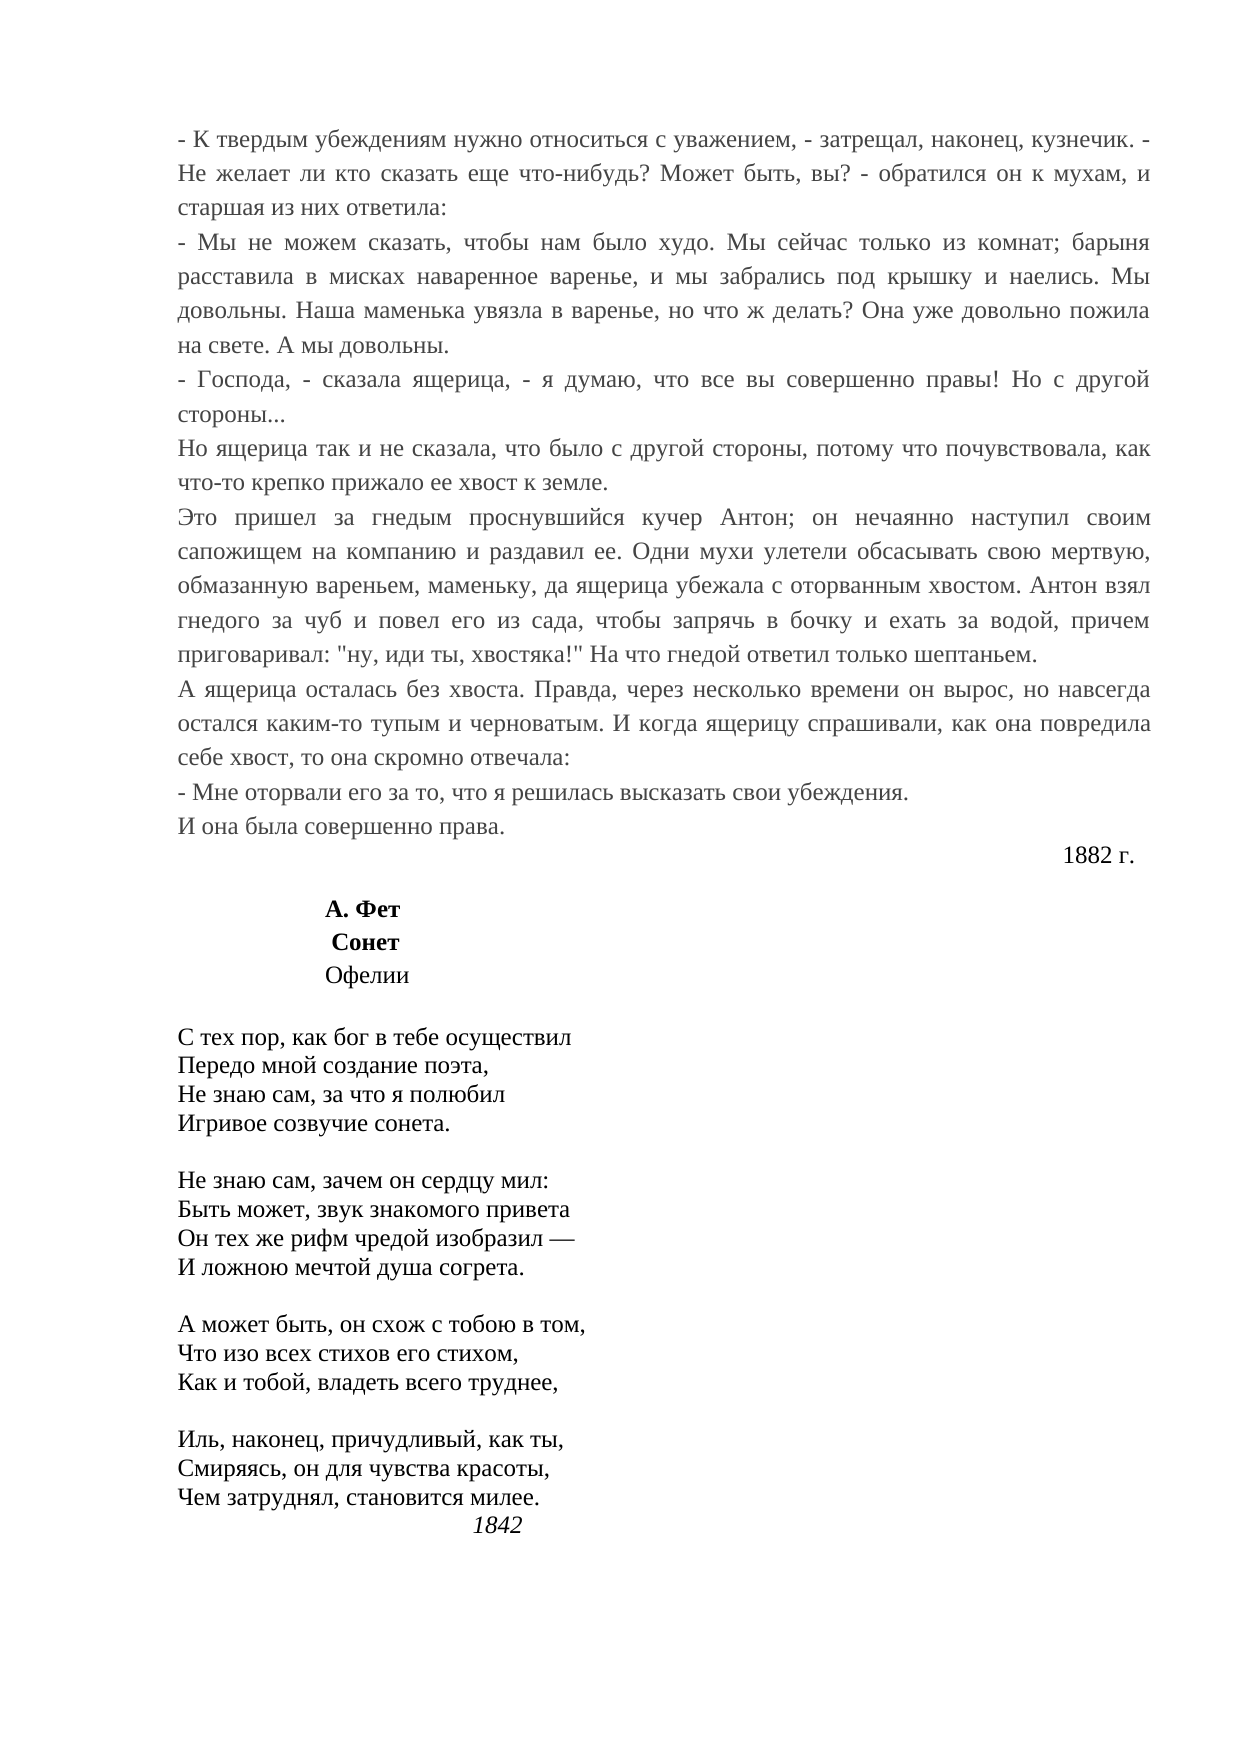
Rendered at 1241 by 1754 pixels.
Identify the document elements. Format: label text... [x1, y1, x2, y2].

text 1882 г. [988, 840, 1152, 869]
text С тех пор, как бог в тебе осуществил Передо мной создание поэта, Не знаю сам, за что я полюбил Игривое созвучие сонета. Не знаю сам, зачем он сердцу мил: Быть может, звук знакомого привета Он тех же рифм чредой изобразил — И ложною мечтой душа согрета. А может быть, он схож с тобою в том, Что изо всех стихов его стихом, Как и тобой, владеть всего труднее, Иль, наконец, причудливый, как ты, Смиряясь, он для чувства красоты, Чем затруднял, становится милее. [177, 1022, 1152, 1510]
text 1842 [398, 1510, 1152, 1539]
text - К твердым убеждениям нужно относиться с уважением, - затрещал, наконец, кузнечик. - Не желает ли кто сказать еще что-нибудь? Может быть, вы? - обратился он к мухам, и старшая из них ответила: [177, 118, 1152, 221]
text - Мне оторвали его за то, что я решилась высказать свои убеждения. [177, 771, 1152, 806]
text Это пришел за гнедым проснувшийся кучер Антон; он нечаянно наступил своим сапожищем на компанию и раздавил ее. Одни мухи улетели обсасывать свою мертвую, обмазанную вареньем, маменьку, да ящерица убежала с оторванным хвостом. Антон взял гнедого за чуб и повел его из сада, чтобы запрячь в бочку и ехать за водой, причем приговаривал: "ну, иди ты, хвостяка!" На что гнедой ответил только шептаньем. [177, 496, 1152, 668]
text Сонет [251, 927, 1152, 956]
text И она была совершенно права. [177, 806, 1152, 840]
text А. Фет [325, 894, 1152, 923]
text А ящерица осталась без хвоста. Правда, через несколько времени он вырос, но навсегда остался каким-то тупым и черноватым. И когда ящерицу спрашивали, как она повредила себе хвост, то она скромно отвечала: [177, 668, 1152, 771]
text Но ящерица так и не сказала, что было с другой стороны, потому что почувствовала, как что-то крепко прижало ее хвост к земле. [177, 427, 1152, 496]
text Офелии [251, 960, 1152, 989]
text - Мы не можем сказать, чтобы нам было худо. Мы сейчас только из комнат; барыня расставила в мисках наваренное варенье, и мы забрались под крышку и наелись. Мы довольны. Наша маменька увязла в варенье, но что ж делать? Она уже довольно пожила на свете. А мы довольны. [177, 221, 1152, 359]
text - Господа, - сказала ящерица, - я думаю, что все вы совершенно правы! Но с другой стороны... [177, 359, 1152, 427]
